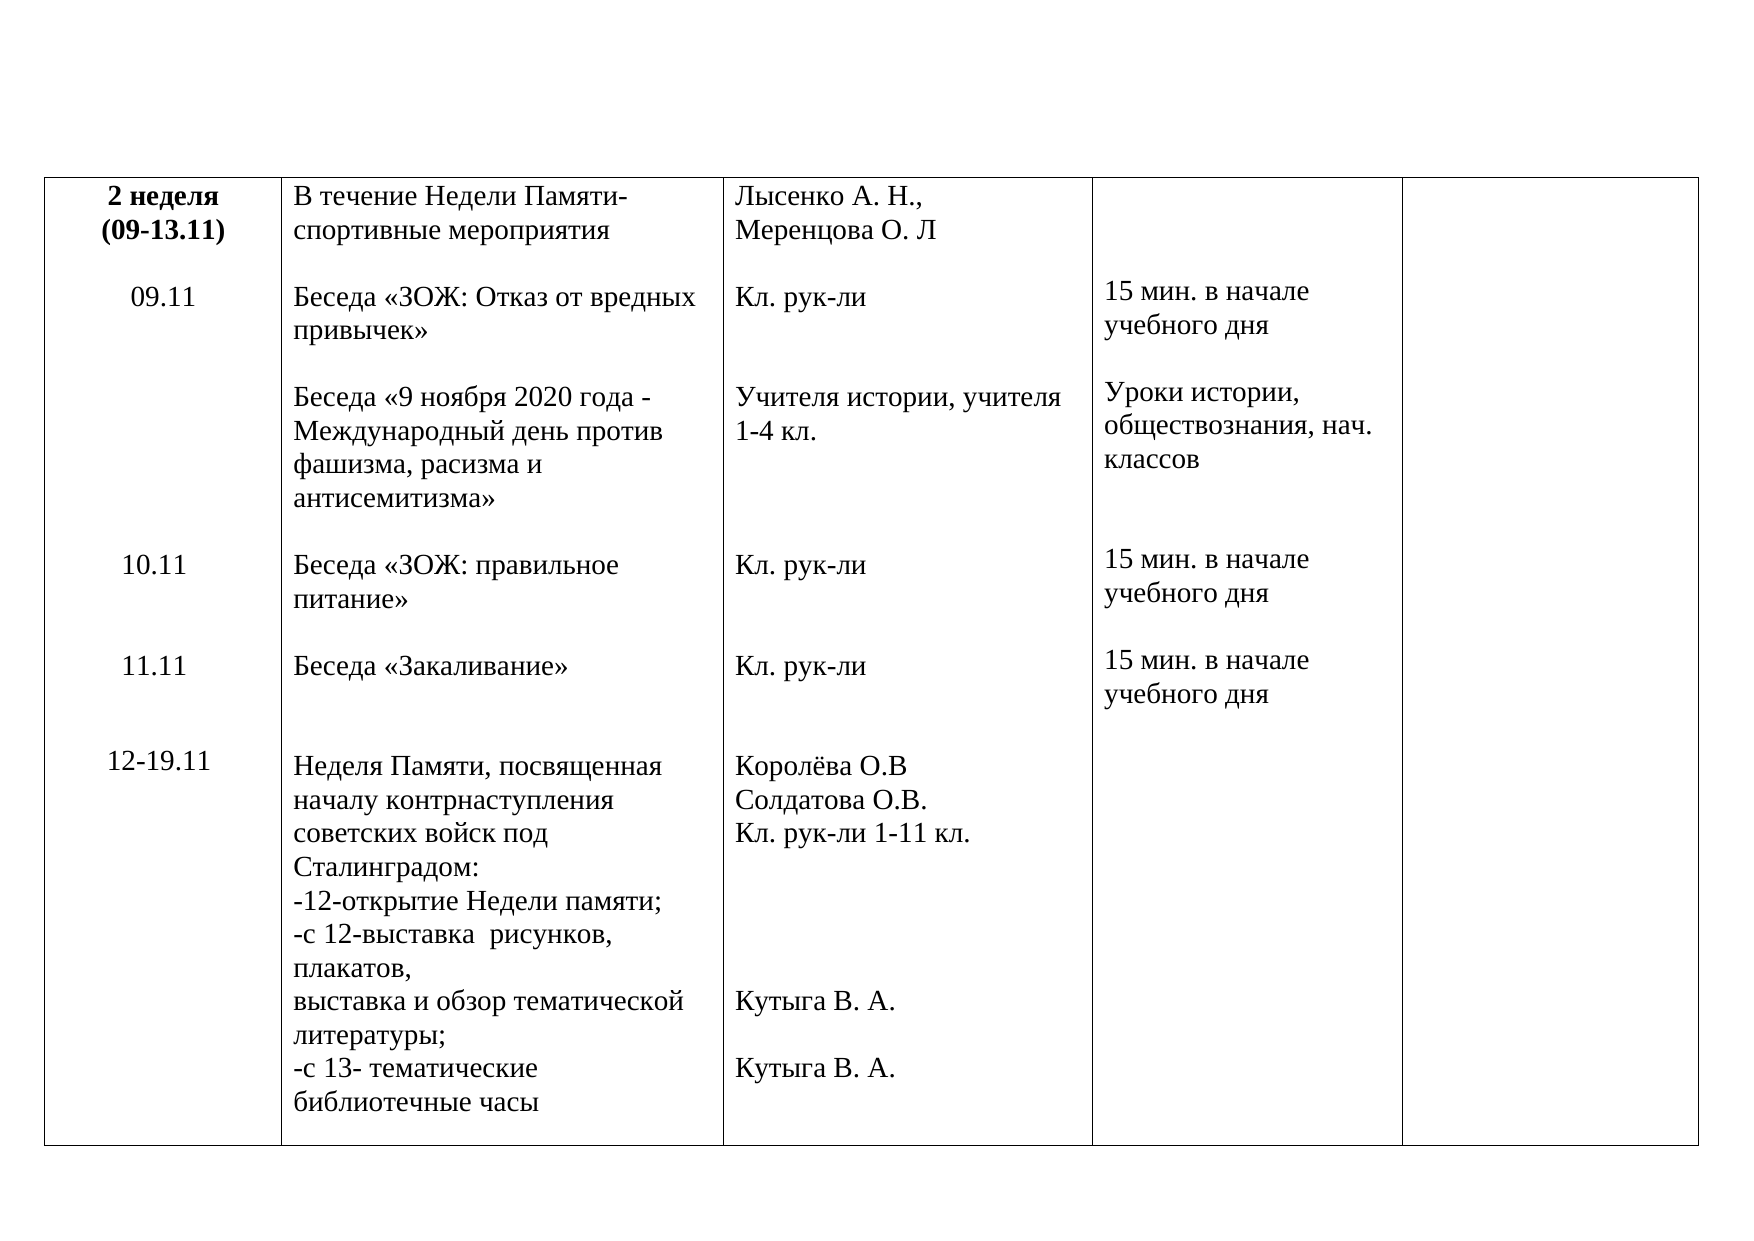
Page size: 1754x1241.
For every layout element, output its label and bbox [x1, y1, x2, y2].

table_cell [724, 178, 1092, 1145]
table_cell [1093, 178, 1402, 1145]
table_cell [1403, 178, 1698, 1145]
table_cell [282, 178, 723, 1145]
table_cell [45, 178, 281, 1145]
